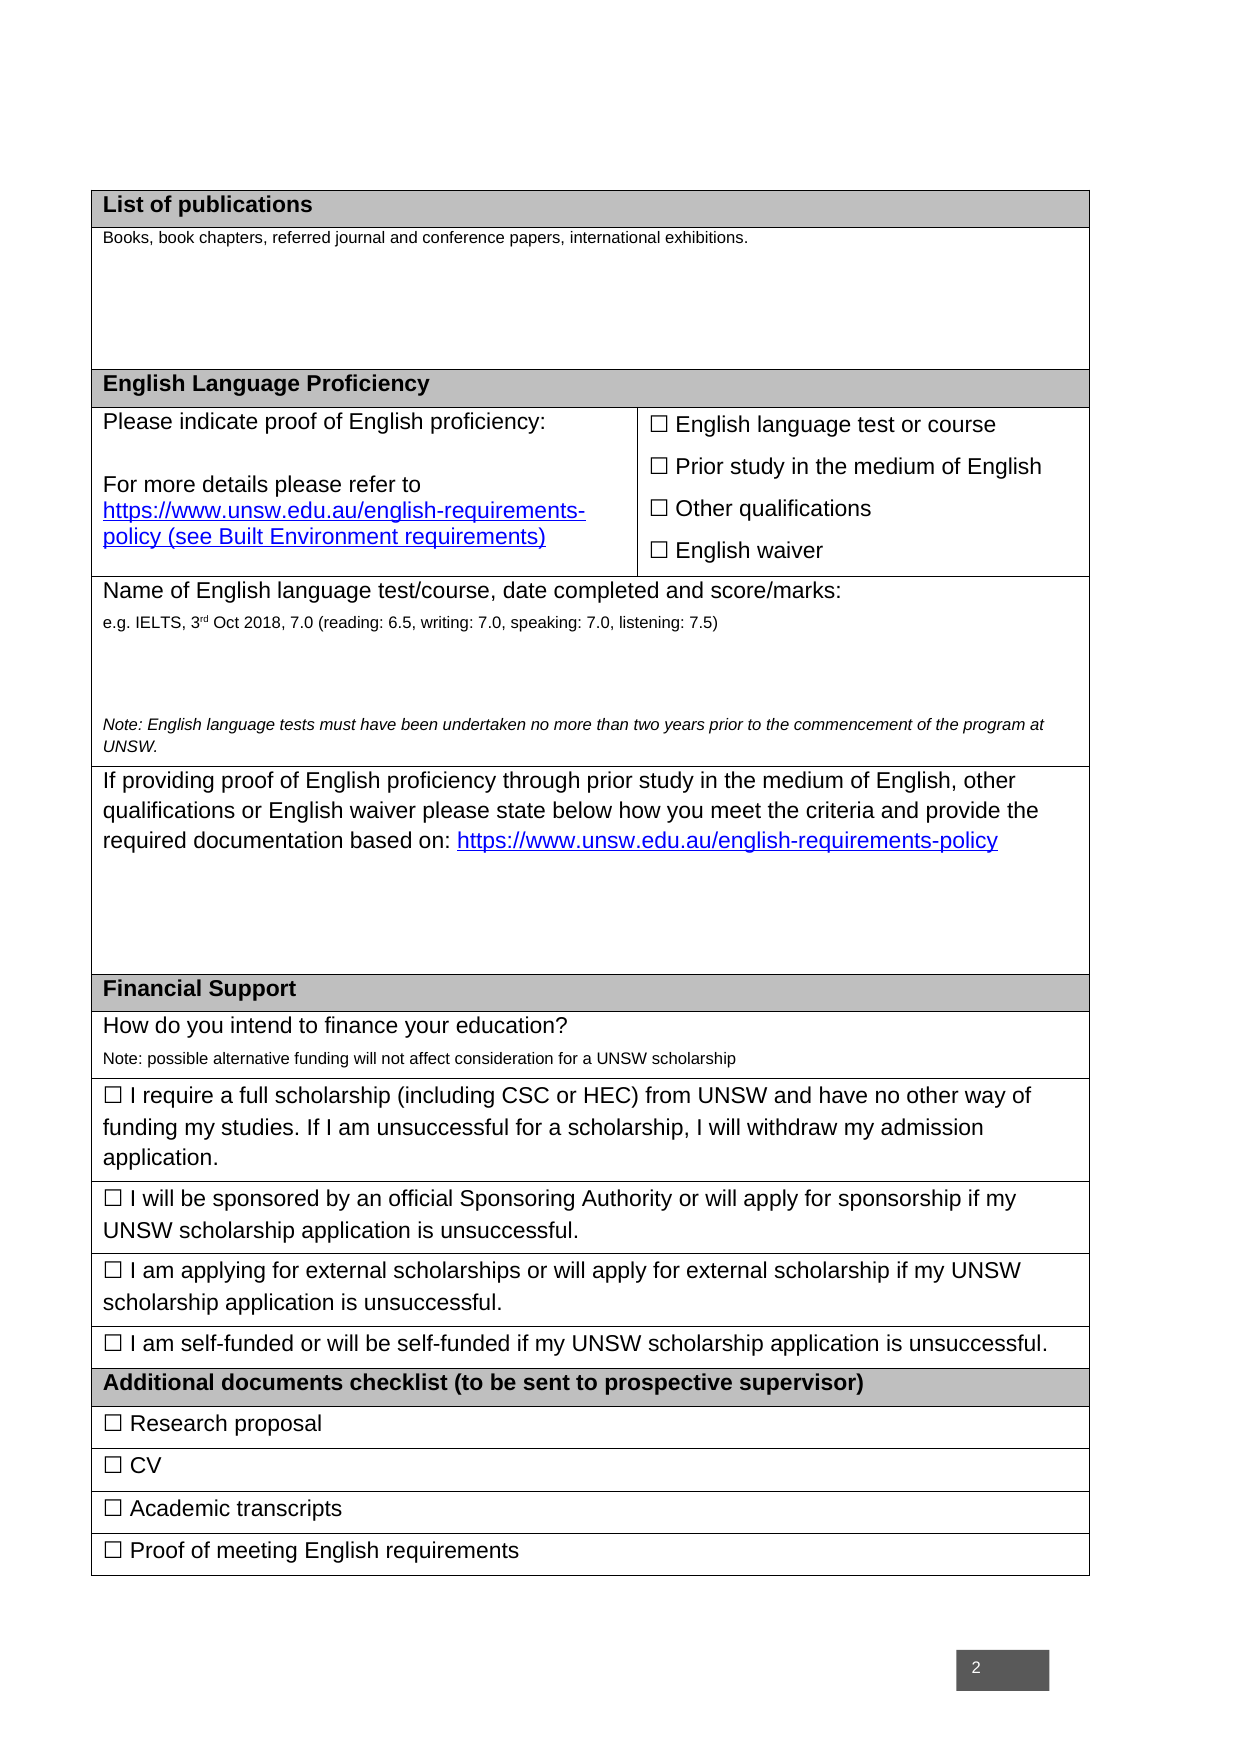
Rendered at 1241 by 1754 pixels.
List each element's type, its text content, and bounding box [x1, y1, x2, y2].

table_cell Additional documents checklist (to be sent to prospective supervisor) [92, 1369, 1089, 1406]
table_cell If providing proof of English proficiency through prior study in the medium of English, other qualifications or English waiver please state below how you meet the criteria and provide the required documentation based on: https://www.unsw.edu.au/english-requirements-policy [92, 767, 1089, 973]
table_cell I am self-funded or will be self-funded if my UNSW scholarship application is unsuccessful. [92, 1327, 1089, 1368]
table_cell English Language Proficiency [92, 370, 1089, 407]
table_cell I am applying for external scholarships or will apply for external scholarship if my UNSW scholarship application is unsuccessful. [92, 1254, 1089, 1326]
table_header List of publications [92, 191, 1089, 227]
table_cell I will be sponsored by an official Sponsoring Authority or will apply for sponsorship if my UNSW scholarship application is unsuccessful. [92, 1182, 1089, 1253]
table_cell English language test or course Prior study in the medium of English Other qualifications English waiver [638, 408, 1089, 576]
table_cell Proof of meeting English requirements [92, 1534, 1089, 1575]
table_cell Academic transcripts [92, 1492, 1089, 1533]
table_cell How do you intend to finance your education? Note: possible alternative funding will not affect consideration for a UNSW scholarship [92, 1012, 1089, 1078]
table_cell Research proposal [92, 1407, 1089, 1448]
table_cell Name of English language test/course, date completed and score/marks: e.g. IELTS, 3rd Oct 2018, 7.0 (reading: 6.5, writing: 7.0, speaking: 7.0, listening: 7.5) Note: English language tests must have been undertaken no more than two years prior to the commencement of the program at UNSW. [92, 577, 1089, 766]
table_cell CV [92, 1449, 1089, 1491]
table_cell Financial Support [92, 975, 1089, 1011]
table_cell Please indicate proof of English proficiency: For more details please refer to https://www.unsw.edu.au/english-requirements-policy (see Built Environment requirements) [92, 408, 637, 576]
table_cell Books, book chapters, referred journal and conference papers, international exhibitions. [92, 228, 1089, 369]
table_cell I require a full scholarship (including CSC or HEC) from UNSW and have no other way of funding my studies. If I am unsuccessful for a scholarship, I will withdraw my admission application. [92, 1079, 1089, 1181]
